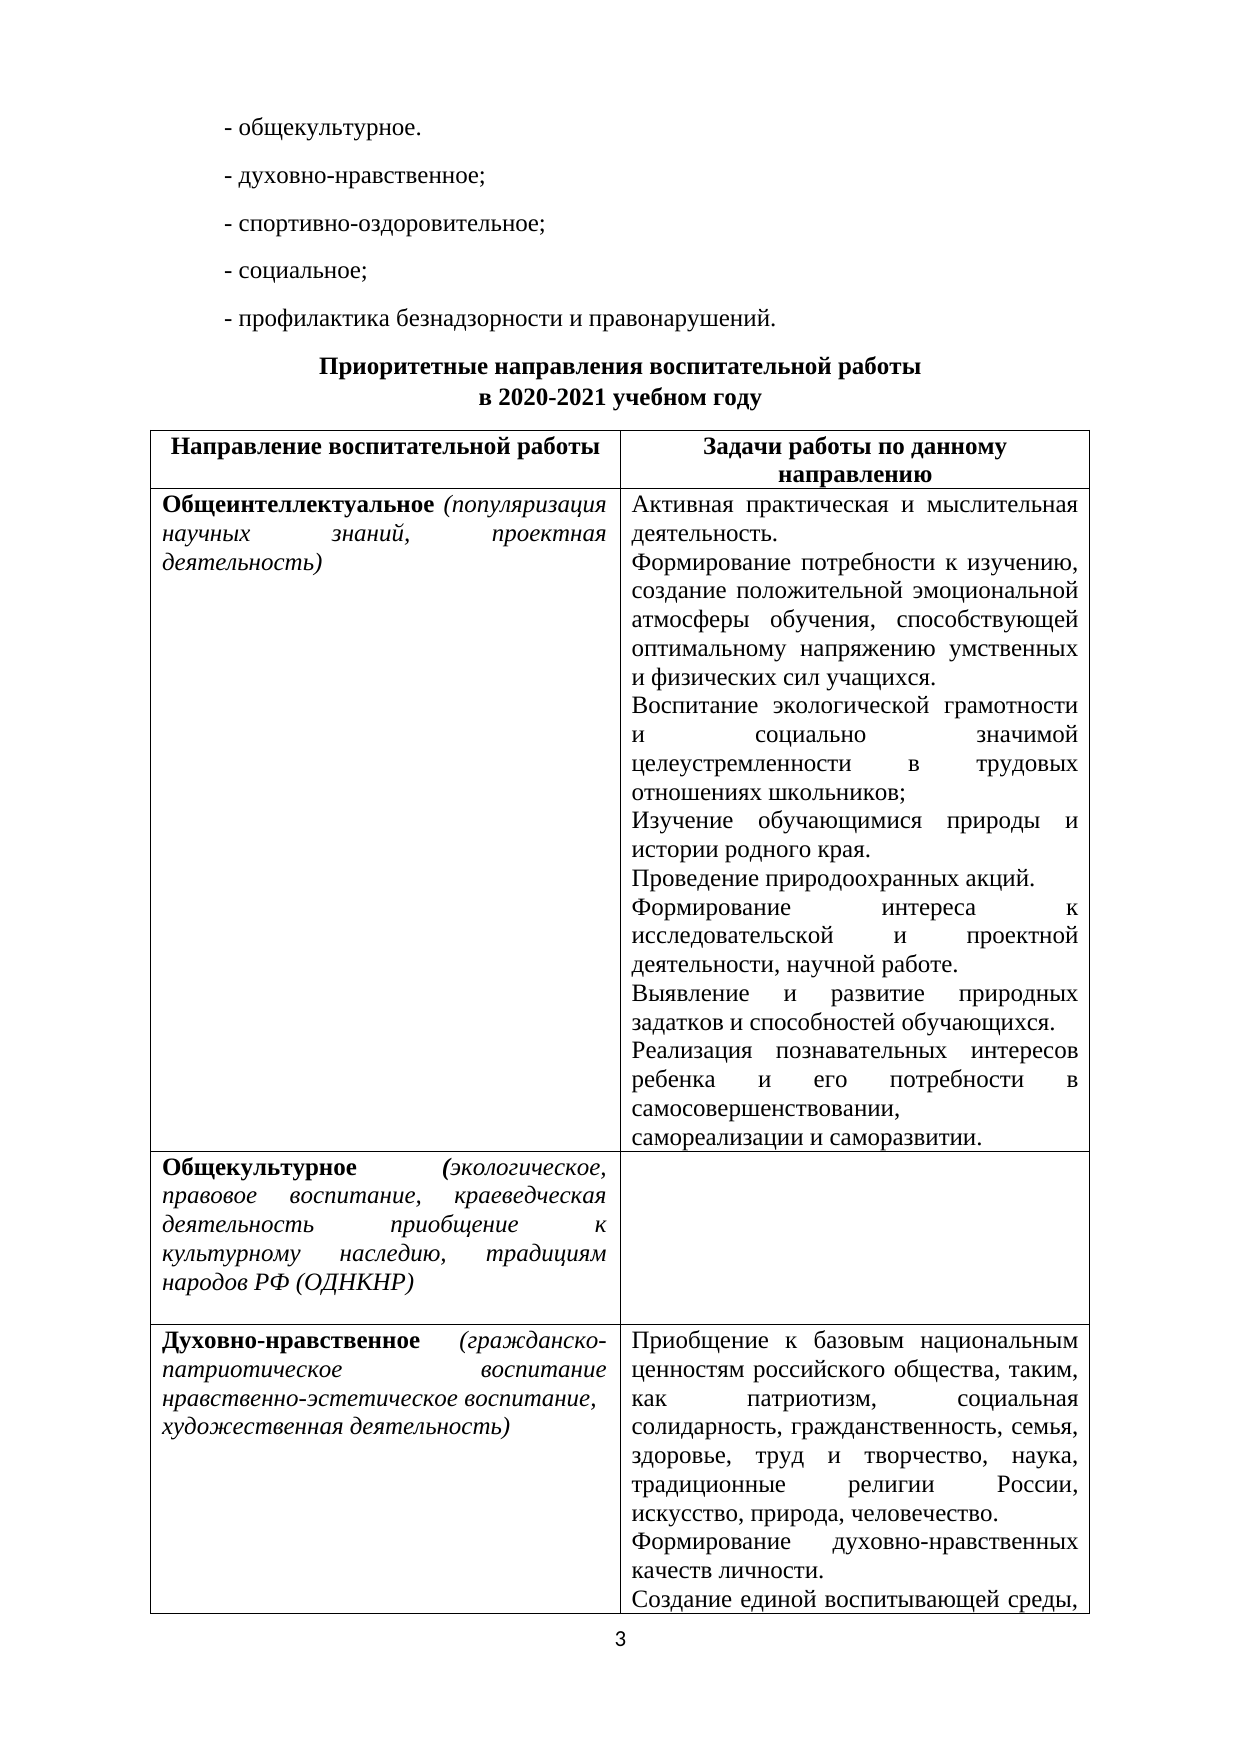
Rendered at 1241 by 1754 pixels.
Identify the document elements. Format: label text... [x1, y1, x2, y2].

text - общекультурное. [150, 112, 1090, 141]
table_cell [621, 1325, 1089, 1613]
table_cell Активная практическая и мыслительная деятельность. Формирование потребности к изучению, создание положительной эмоциональной атмосферы обучения, способствующей оптимальному напряжению умственных и физических сил учащихся. Воспитание экологической грамотности и социально значимой целеустремленности в трудовых отношениях школьников; Изучение обучающимися природы и истории родного края. Проведение природоохранных акций. Формирование интереса к исследовательской и проектной деятельности, научной работе. Выявление и развитие природных задатков и способностей обучающихся. Реализация познавательных интересов ребенка и его потребности в самосовершенствовании, самореализации и саморазвитии. [621, 489, 1089, 1151]
table_header Направление воспитательной работы [151, 431, 620, 488]
text - профилактика безнадзорности и правонарушений. [150, 303, 1090, 332]
text - духовно-нравственное; [150, 160, 1090, 189]
table_cell Общеинтеллектуальное (популяризация научных знаний, проектная деятельность) [151, 489, 620, 1151]
text - спортивно-оздоровительное; [150, 208, 1090, 237]
table_cell Общекультурное (экологическое, правовое воспитание, краеведческая деятельность приобщение к культурному наследию, традициям народов РФ (ОДНКНР) [151, 1152, 620, 1324]
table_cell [151, 1325, 620, 1613]
table_cell [621, 1152, 1089, 1324]
table_header Задачи работы по данному направлению [621, 431, 1089, 488]
text Приоритетные направления воспитательной работы в 2020-2021 учебном году [150, 351, 1090, 411]
text - социальное; [150, 256, 1090, 284]
